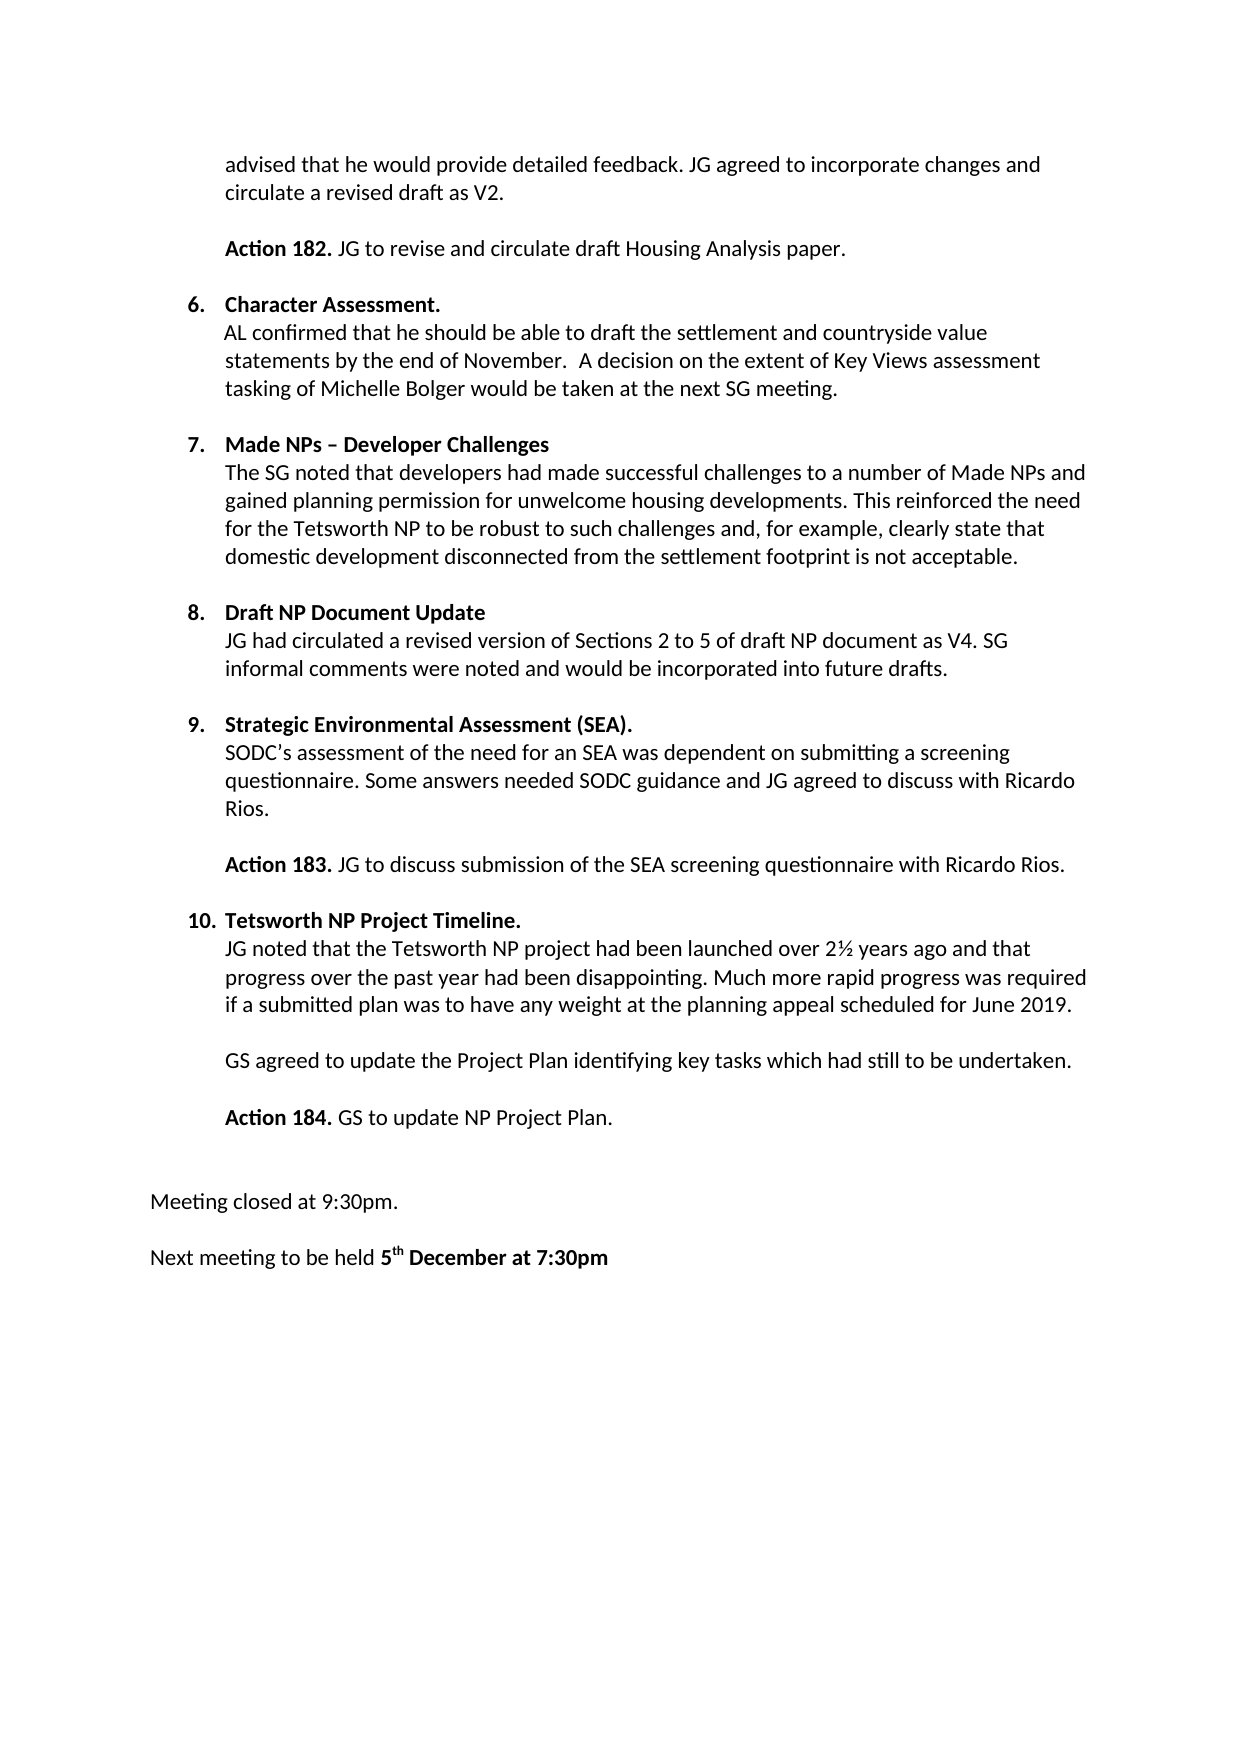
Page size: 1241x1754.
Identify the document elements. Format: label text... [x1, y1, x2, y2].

text JG noted that the Tetsworth NP project had been launched over 2½ years ago and that progress over the past year had been disappointing. Much more rapid progress was required if a submitted plan was to have any weight at the planning appeal scheduled for June 2019. [187, 934, 1090, 1019]
list Action 182. JG to revise and circulate draft Housing Analysis paper. [225, 234, 1090, 262]
text Action 184. GS to update NP Project Plan. [187, 1103, 1090, 1131]
list Character Assessment. [187, 290, 1090, 318]
list SODC’s assessment of the need for an SEA was dependent on submitting a screening questionnaire. Some answers needed SODC guidance and JG agreed to discuss with Ricardo Rios. [225, 738, 1090, 822]
text Meeting closed at 9:30pm. [150, 1187, 1090, 1215]
text Next meeting to be held 5th December at 7:30pm [150, 1243, 1090, 1271]
list Draft NP Document Update [187, 598, 1090, 626]
text The SG noted that developers had made successful challenges to a number of Made NPs and gained planning permission for unwelcome housing developments. This reinforced the need for the Tetsworth NP to be robust to such challenges and, for example, clearly state that domestic development disconnected from the settlement footprint is not acceptable. [150, 458, 1090, 570]
text JG had circulated a revised version of Sections 2 to 5 of draft NP document as V4. SG informal comments were noted and would be incorporated into future drafts. [187, 626, 1090, 682]
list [225, 150, 1090, 206]
list Made NPs – Developer Challenges [187, 430, 1090, 458]
text GS agreed to update the Project Plan identifying key tasks which had still to be undertaken. [187, 1047, 1090, 1075]
list Action 183. JG to discuss submission of the SEA screening questionnaire with Ricardo Rios. [225, 851, 1090, 878]
list Strategic Environmental Assessment (SEA). [187, 710, 1090, 738]
text AL confirmed that he should be able to draft the settlement and countryside value statements by the end of November. A decision on the extent of Key Views assessment tasking of Michelle Bolger would be taken at the next SG meeting. [187, 318, 1090, 402]
list Tetsworth NP Project Timeline. [187, 907, 1090, 934]
